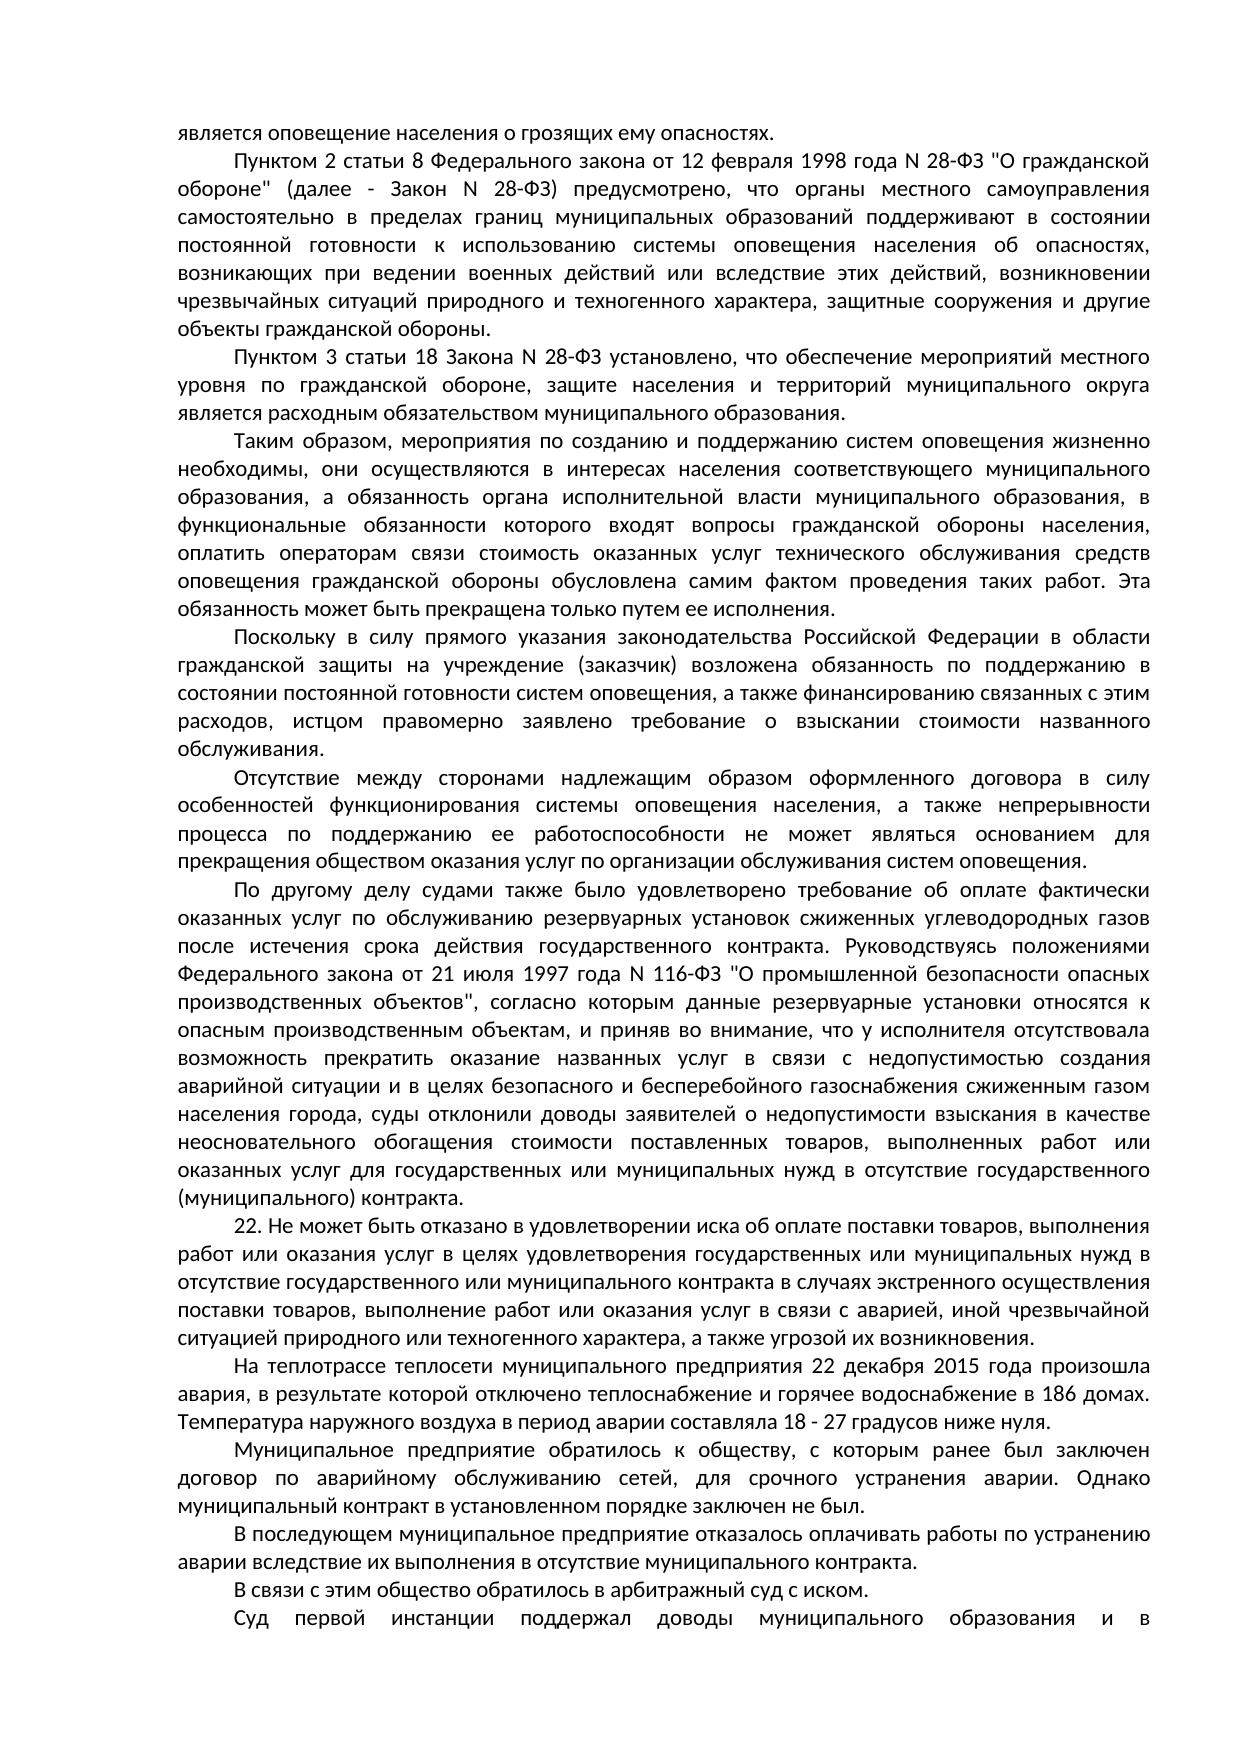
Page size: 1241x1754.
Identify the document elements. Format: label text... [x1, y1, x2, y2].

text Отсутствие между сторонами надлежащим образом оформленного договора в силу особенностей функционирования системы оповещения населения, а также непрерывности процесса по поддержанию ее работоспособности не может являться основанием для прекращения обществом оказания услуг по организации обслуживания систем оповещения. [177, 763, 1152, 875]
text По другому делу судами также было удовлетворено требование об оплате фактически оказанных услуг по обслуживанию резервуарных установок сжиженных углеводородных газов после истечения срока действия государственного контракта. Руководствуясь положениями Федерального закона от 21 июля 1997 года N 116-ФЗ "О промышленной безопасности опасных производственных объектов", согласно которым данные резервуарные установки относятся к опасным производственным объектам, и приняв во внимание, что у исполнителя отсутствовала возможность прекратить оказание названных услуг в связи с недопустимостью создания аварийной ситуации и в целях безопасного и бесперебойного газоснабжения сжиженным газом населения города, суды отклонили доводы заявителей о недопустимости взыскания в качестве неосновательного обогащения стоимости поставленных товаров, выполненных работ или оказанных услуг для государственных или муниципальных нужд в отсутствие государственного (муниципального) контракта. [177, 875, 1152, 1211]
text 22. Не может быть отказано в удовлетворении иска об оплате поставки товаров, выполнения работ или оказания услуг в целях удовлетворения государственных или муниципальных нужд в отсутствие государственного или муниципального контракта в случаях экстренного осуществления поставки товаров, выполнение работ или оказания услуг в связи с аварией, иной чрезвычайной ситуацией природного или техногенного характера, а также угрозой их возникновения. [177, 1211, 1152, 1351]
text На теплотрассе теплосети муниципального предприятия 22 декабря 2015 года произошла авария, в результате которой отключено теплоснабжение и горячее водоснабжение в 186 домах. Температура наружного воздуха в период аварии составляла 18 - 27 градусов ниже нуля. [177, 1351, 1152, 1435]
text Пунктом 2 статьи 8 Федерального закона от 12 февраля 1998 года N 28-ФЗ "О гражданской обороне" (далее - Закон N 28-ФЗ) предусмотрено, что органы местного самоуправления самостоятельно в пределах границ муниципальных образований поддерживают в состоянии постоянной готовности к использованию системы оповещения населения об опасностях, возникающих при ведении военных действий или вследствие этих действий, возникновении чрезвычайных ситуаций природного и техногенного характера, защитные сооружения и другие объекты гражданской обороны. [177, 146, 1152, 342]
text Таким образом, мероприятия по созданию и поддержанию систем оповещения жизненно необходимы, они осуществляются в интересах населения соответствующего муниципального образования, а обязанность органа исполнительной власти муниципального образования, в функциональные обязанности которого входят вопросы гражданской обороны населения, оплатить операторам связи стоимость оказанных услуг технического обслуживания средств оповещения гражданской обороны обусловлена самим фактом проведения таких работ. Эта обязанность может быть прекращена только путем ее исполнения. [177, 426, 1152, 622]
text Муниципальное предприятие обратилось к обществу, с которым ранее был заключен договор по аварийному обслуживанию сетей, для срочного устранения аварии. Однако муниципальный контракт в установленном порядке заключен не был. [177, 1435, 1152, 1519]
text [177, 1603, 1152, 1631]
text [177, 118, 1152, 146]
text Пунктом 3 статьи 18 Закона N 28-ФЗ установлено, что обеспечение мероприятий местного уровня по гражданской обороне, защите населения и территорий муниципального округа является расходным обязательством муниципального образования. [177, 342, 1152, 426]
text В связи с этим общество обратилось в арбитражный суд с иском. [177, 1575, 1152, 1603]
text В последующем муниципальное предприятие отказалось оплачивать работы по устранению аварии вследствие их выполнения в отсутствие муниципального контракта. [177, 1519, 1152, 1575]
text Поскольку в силу прямого указания законодательства Российской Федерации в области гражданской защиты на учреждение (заказчик) возложена обязанность по поддержанию в состоянии постоянной готовности систем оповещения, а также финансированию связанных с этим расходов, истцом правомерно заявлено требование о взыскании стоимости названного обслуживания. [177, 622, 1152, 763]
